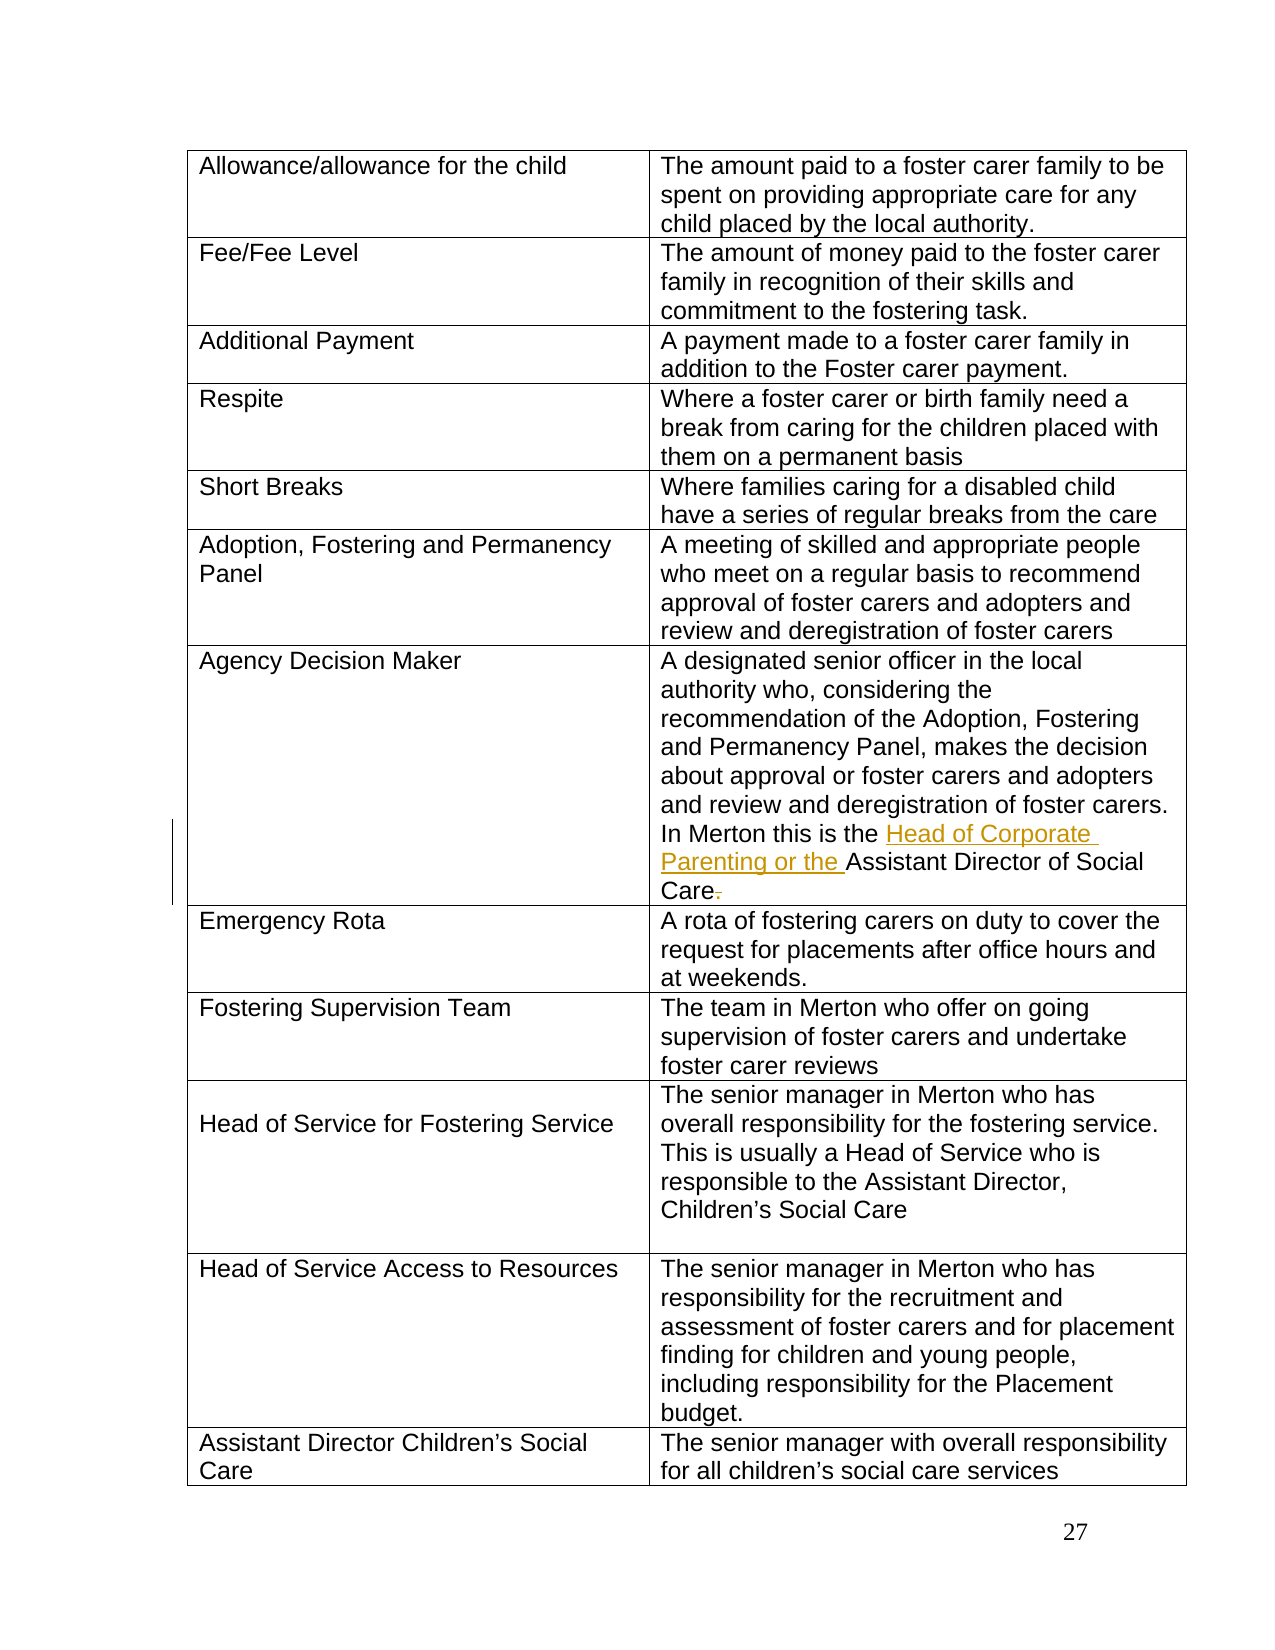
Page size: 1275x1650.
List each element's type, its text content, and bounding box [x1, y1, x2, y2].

table_cell Fee/Fee Level [188, 238, 649, 324]
table_cell Additional Payment [188, 326, 649, 383]
table_cell Fostering Supervision Team [188, 993, 649, 1079]
table_cell The senior manager in Merton who has responsibility for the recruitment and assessment of foster carers and for placement finding for children and young people, including responsibility for the Placement budget. [650, 1254, 1186, 1427]
table_cell Adoption, Fostering and Permanency Panel [188, 530, 649, 645]
table_cell A payment made to a foster carer family in addition to the Foster carer payment. [650, 326, 1186, 383]
table_cell A rota of fostering carers on duty to cover the request for placements after office hours and at weekends. [650, 906, 1186, 992]
table_cell Respite [188, 384, 649, 470]
table_cell Agency Decision Maker [188, 646, 649, 905]
table_cell Where a foster carer or birth family need a break from caring for the children placed with them on a permanent basis [650, 384, 1186, 470]
table_cell The amount paid to a foster carer family to be spent on providing appropriate care for any child placed by the local authority. [650, 151, 1186, 237]
table_cell Assistant Director Children’s Social Care [188, 1428, 649, 1485]
table_cell Allowance/allowance for the child [188, 151, 649, 237]
table_cell The team in Merton who offer on going supervision of foster carers and undertake foster carer reviews [650, 993, 1186, 1079]
table_cell Emergency [188, 906, 649, 992]
table_cell Where families caring for a disabled child have a series of regular breaks from the care [650, 471, 1186, 529]
table_cell Short Breaks [188, 471, 649, 529]
table_cell Head of Service for Fostering Service [188, 1081, 649, 1253]
table_cell The senior manager in Merton who has overall responsibility for the fostering service. This is usually a Head of Service who is responsible to the Assistant Director, Children’s Social Care [650, 1081, 1186, 1253]
table_cell The senior manager with overall responsibility for all children’s social care services [650, 1428, 1186, 1485]
table_cell A meeting of skilled and appropriate people who meet on a regular basis to recommend approval of foster carers and adopters and review and deregistration of foster carers [650, 530, 1186, 645]
table_cell Head of Service Access to Resources [188, 1254, 649, 1427]
table_cell A designated senior officer in the local authority who, considering the recommendation of the Adoption, Fostering and Permanency Panel, makes the decision about approval or foster carers and adopters and review and deregistration of foster carers. In Merton this is the Assistant Director of Social Care [650, 646, 1186, 905]
table_cell The amount of money paid to the foster carer family in recognition of their skills and commitment to the fostering task. [650, 238, 1186, 324]
